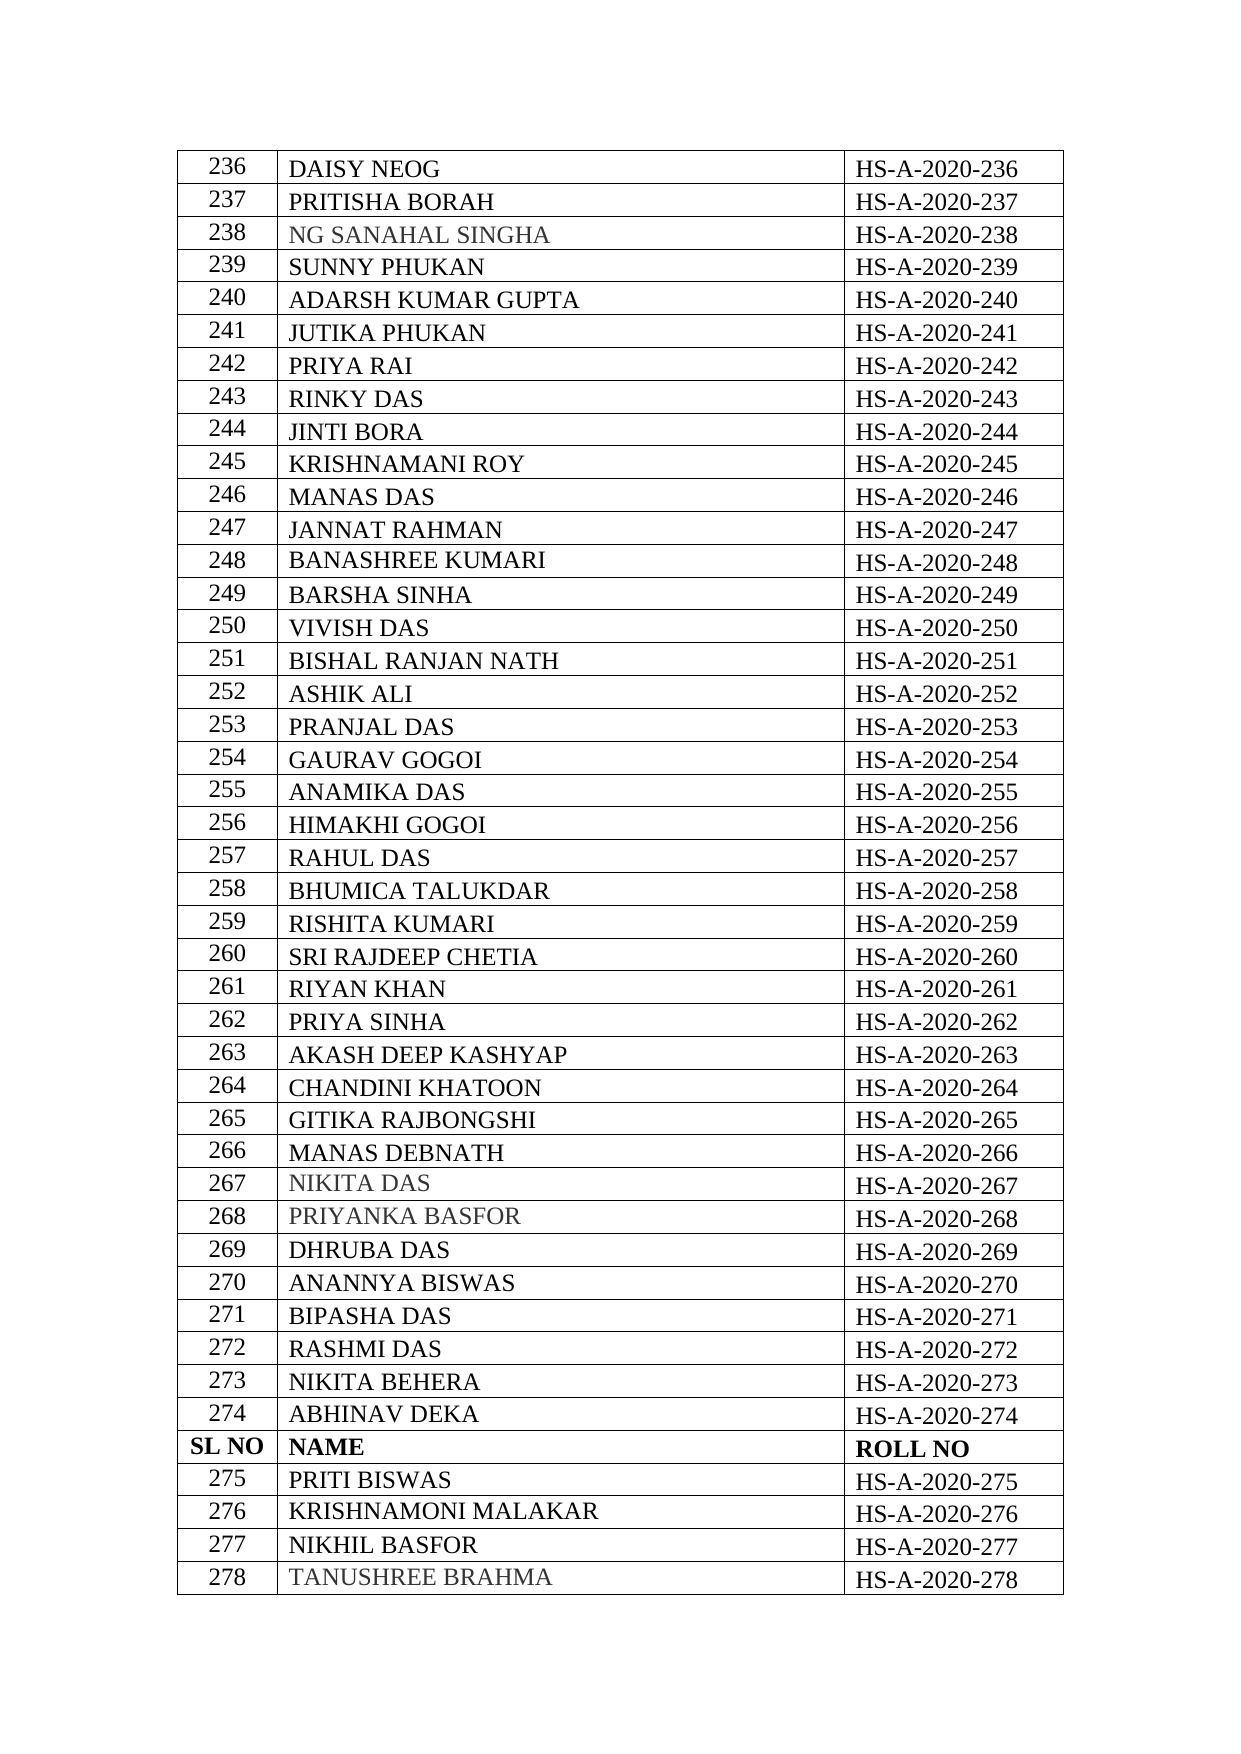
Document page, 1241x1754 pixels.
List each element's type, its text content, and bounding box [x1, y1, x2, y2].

table_cell JANNAT RAHMAN [278, 512, 844, 544]
table_cell HS-A-2020-264 [845, 1070, 1063, 1102]
table_cell CHANDINI KHATOON [278, 1070, 844, 1102]
table_cell AKASH DEEP KASHYAP [278, 1037, 844, 1069]
table_cell HS-A-2020-241 [845, 315, 1063, 347]
table_cell HS-A-2020-255 [845, 775, 1063, 806]
table_cell 267 [178, 1168, 277, 1200]
table_cell 245 [178, 446, 277, 478]
table_cell HS-A-2020-239 [845, 250, 1063, 281]
table_cell 248 [178, 545, 277, 577]
table_cell DAISY NEOG [278, 151, 844, 183]
table_cell 274 [178, 1398, 277, 1430]
table_cell NG SANAHAL SINGHA [278, 217, 844, 248]
table_cell JINTI BORA [278, 414, 844, 445]
table_cell HS-A-2020-257 [845, 840, 1063, 872]
table_cell HS-A-2020-250 [845, 610, 1063, 642]
table_cell SRI RAJDEEP CHETIA [278, 939, 844, 970]
table_cell 247 [178, 512, 277, 544]
table_cell HS-A-2020-262 [845, 1004, 1063, 1036]
table_cell ANANNYA BISWAS [278, 1267, 844, 1298]
table_cell HS-A-2020-253 [845, 709, 1063, 741]
table_cell HS-A-2020-240 [845, 282, 1063, 314]
table_cell HS-A-2020-247 [845, 512, 1063, 544]
table_cell KRISHNAMANI ROY [278, 446, 844, 478]
table_cell 260 [178, 939, 277, 970]
table_cell NAME [278, 1431, 844, 1462]
table_cell HS-A-2020-254 [845, 742, 1063, 773]
table_cell RASHMI DAS [278, 1332, 844, 1364]
table_cell 250 [178, 610, 277, 642]
table_cell HS-A-2020-238 [845, 217, 1063, 248]
table_cell 276 [178, 1496, 277, 1528]
table_cell HS-A-2020-258 [845, 873, 1063, 905]
table_cell HS-A-2020-259 [845, 906, 1063, 937]
table_cell RINKY DAS [278, 381, 844, 412]
table_cell HS-A-2020-265 [845, 1103, 1063, 1134]
table_cell HS-A-2020-276 [845, 1496, 1063, 1528]
table_cell VIVISH DAS [278, 610, 844, 642]
table_cell GITIKA RAJBONGSHI [278, 1103, 844, 1134]
table_cell HS-A-2020-275 [845, 1464, 1063, 1495]
table_cell TANUSHREE BRAHMA [278, 1562, 844, 1594]
table_cell HS-A-2020-260 [845, 939, 1063, 970]
table_cell 241 [178, 315, 277, 347]
table_cell RISHITA KUMARI [278, 906, 844, 937]
table_cell BIPASHA DAS [278, 1300, 844, 1331]
table_cell HS-A-2020-263 [845, 1037, 1063, 1069]
table_cell 258 [178, 873, 277, 905]
table_cell HS-A-2020-251 [845, 643, 1063, 675]
table_cell HS-A-2020-245 [845, 446, 1063, 478]
table_cell MANAS DAS [278, 479, 844, 511]
table_cell RIYAN KHAN [278, 971, 844, 1003]
table_cell SUNNY PHUKAN [278, 250, 844, 281]
table_cell HS-A-2020-248 [845, 545, 1063, 577]
table_cell 272 [178, 1332, 277, 1364]
table_cell MANAS DEBNATH [278, 1135, 844, 1167]
table_cell NIKHIL BASFOR [278, 1529, 844, 1561]
table_cell ROLL NO [845, 1431, 1063, 1462]
table_cell 268 [178, 1201, 277, 1233]
table_cell HS-A-2020-244 [845, 414, 1063, 445]
table_cell 262 [178, 1004, 277, 1036]
table_cell HS-A-2020-273 [845, 1365, 1063, 1397]
table_cell 253 [178, 709, 277, 741]
table_cell 242 [178, 348, 277, 380]
table_cell ANAMIKA DAS [278, 775, 844, 806]
table_cell ASHIK ALI [278, 676, 844, 708]
table_cell 271 [178, 1300, 277, 1331]
table_cell HS-A-2020-272 [845, 1332, 1063, 1364]
table_cell 278 [178, 1562, 277, 1594]
table_cell HS-A-2020-252 [845, 676, 1063, 708]
table_cell 266 [178, 1135, 277, 1167]
table_cell BHUMICA TALUKDAR [278, 873, 844, 905]
table_cell 273 [178, 1365, 277, 1397]
table_cell 244 [178, 414, 277, 445]
table_cell HS-A-2020-246 [845, 479, 1063, 511]
table_cell 240 [178, 282, 277, 314]
table_cell NIKITA BEHERA [278, 1365, 844, 1397]
table_cell HS-A-2020-268 [845, 1201, 1063, 1233]
table_cell HS-A-2020-269 [845, 1234, 1063, 1266]
table_cell 238 [178, 217, 277, 248]
table_cell GAURAV GOGOI [278, 742, 844, 773]
table_cell KRISHNAMONI MALAKAR [278, 1496, 844, 1528]
table_cell 257 [178, 840, 277, 872]
table_cell 277 [178, 1529, 277, 1561]
table_cell 249 [178, 578, 277, 609]
table_cell 246 [178, 479, 277, 511]
table_cell JUTIKA PHUKAN [278, 315, 844, 347]
table_cell HS-A-2020-274 [845, 1398, 1063, 1430]
table_cell 259 [178, 906, 277, 937]
table_cell HS-A-2020-266 [845, 1135, 1063, 1167]
table_cell 251 [178, 643, 277, 675]
table_cell HIMAKHI GOGOI [278, 807, 844, 839]
table_cell HS-A-2020-267 [845, 1168, 1063, 1200]
table_cell DHRUBA DAS [278, 1234, 844, 1266]
table_cell HS-A-2020-256 [845, 807, 1063, 839]
table_cell 263 [178, 1037, 277, 1069]
table_cell 254 [178, 742, 277, 773]
table_cell PRIYA SINHA [278, 1004, 844, 1036]
table_cell 269 [178, 1234, 277, 1266]
table_cell PRITISHA BORAH [278, 184, 844, 216]
table_cell NIKITA DAS [278, 1168, 844, 1200]
table_cell ADARSH KUMAR GUPTA [278, 282, 844, 314]
table_cell PRIYANKA BASFOR [278, 1201, 844, 1233]
table_cell PRANJAL DAS [278, 709, 844, 741]
table_cell 261 [178, 971, 277, 1003]
table_cell HS-A-2020-261 [845, 971, 1063, 1003]
table_cell HS-A-2020-243 [845, 381, 1063, 412]
table_cell 270 [178, 1267, 277, 1298]
table_cell HS-A-2020-270 [845, 1267, 1063, 1298]
table_cell PRITI BISWAS [278, 1464, 844, 1495]
table_cell 255 [178, 775, 277, 806]
table_cell HS-A-2020-278 [845, 1562, 1063, 1594]
table_cell BANASHREE KUMARI [278, 545, 844, 577]
table_cell RAHUL DAS [278, 840, 844, 872]
table_cell HS-A-2020-271 [845, 1300, 1063, 1331]
table_cell BARSHA SINHA [278, 578, 844, 609]
table_cell 236 [178, 151, 277, 183]
table_cell 275 [178, 1464, 277, 1495]
table_cell 252 [178, 676, 277, 708]
table_cell 239 [178, 250, 277, 281]
table_cell HS-A-2020-249 [845, 578, 1063, 609]
table_cell SL NO [178, 1431, 277, 1462]
table_cell HS-A-2020-242 [845, 348, 1063, 380]
table_cell HS-A-2020-277 [845, 1529, 1063, 1561]
table_cell 265 [178, 1103, 277, 1134]
table_cell 237 [178, 184, 277, 216]
table_cell PRIYA RAI [278, 348, 844, 380]
table_cell HS-A-2020-237 [845, 184, 1063, 216]
table_cell BISHAL RANJAN NATH [278, 643, 844, 675]
table_cell ABHINAV DEKA [278, 1398, 844, 1430]
table_cell 243 [178, 381, 277, 412]
table_cell 264 [178, 1070, 277, 1102]
table_cell HS-A-2020-236 [845, 151, 1063, 183]
table_cell 256 [178, 807, 277, 839]
